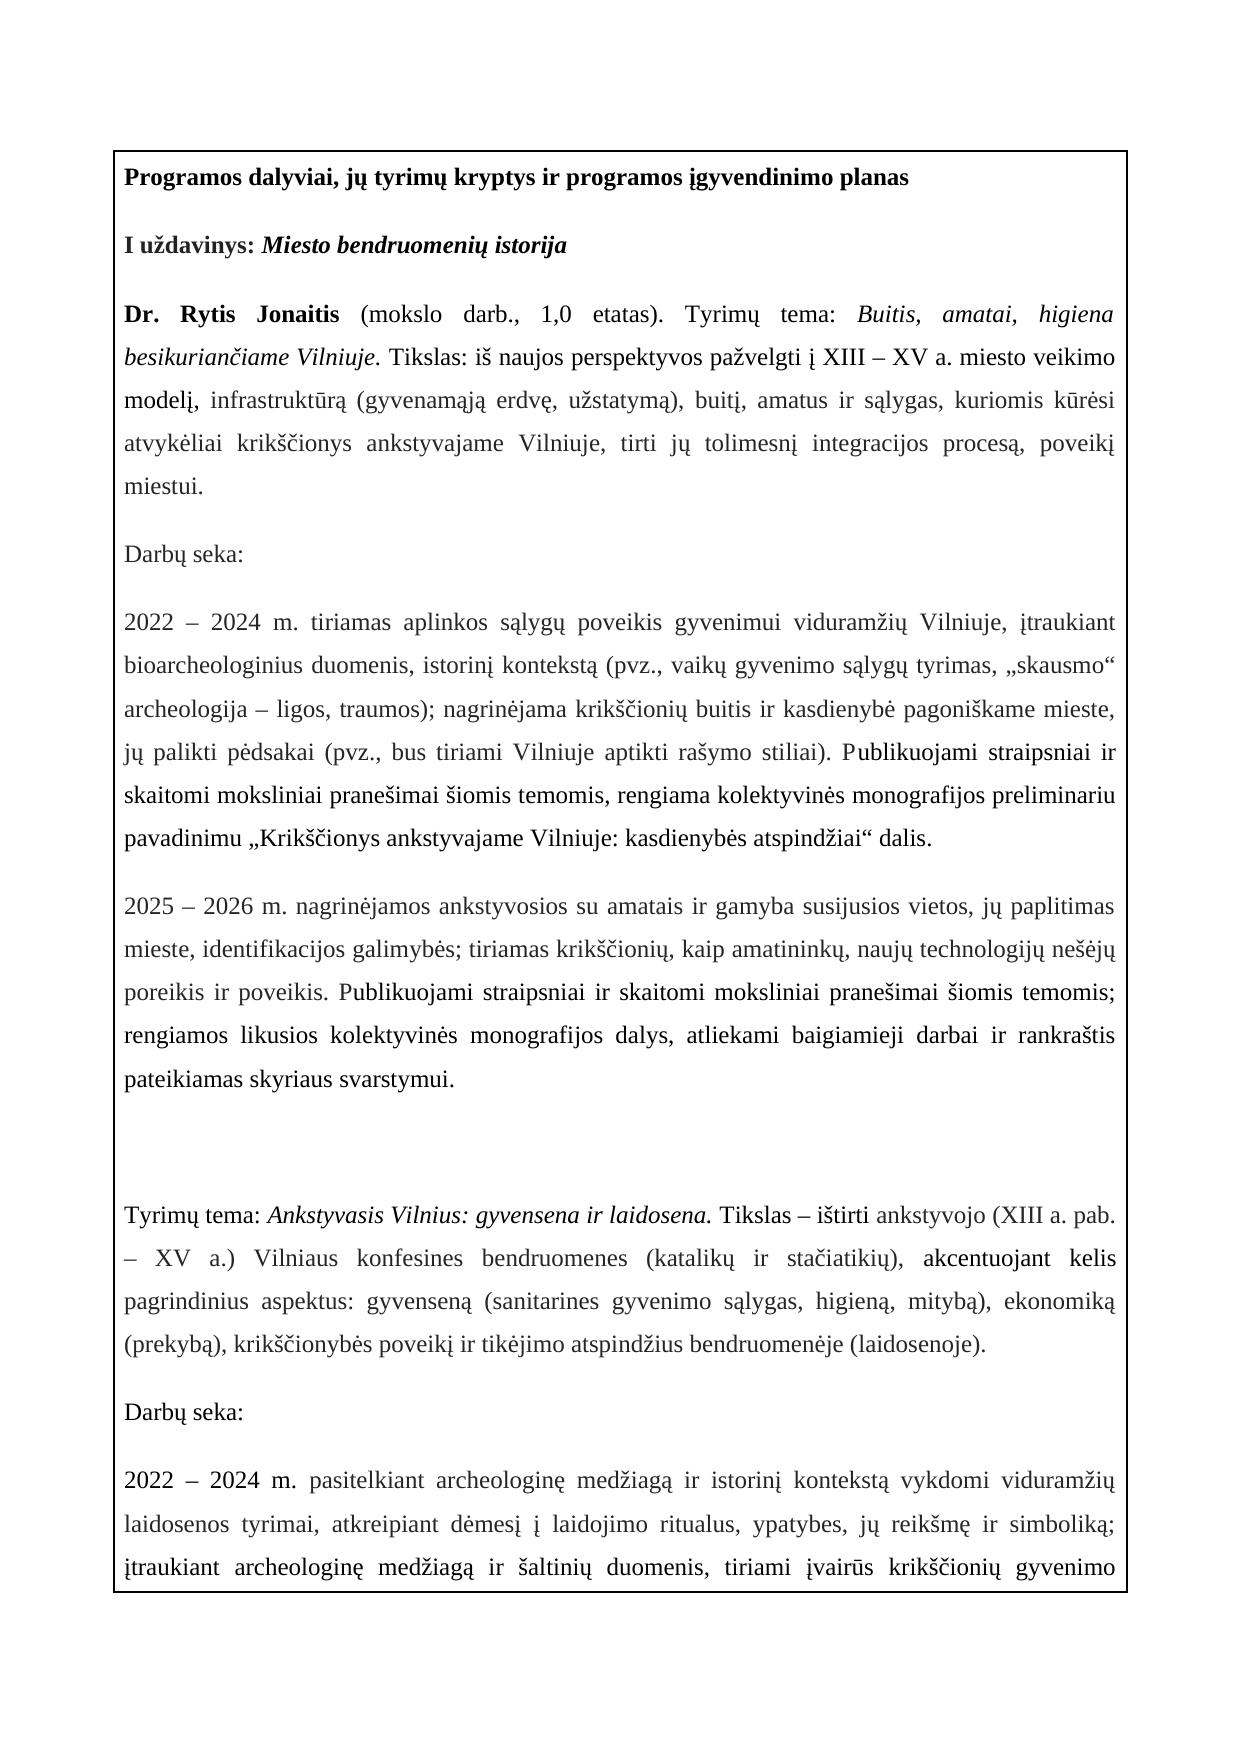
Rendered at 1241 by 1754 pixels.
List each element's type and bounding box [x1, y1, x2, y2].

table_cell [115, 152, 1126, 1591]
